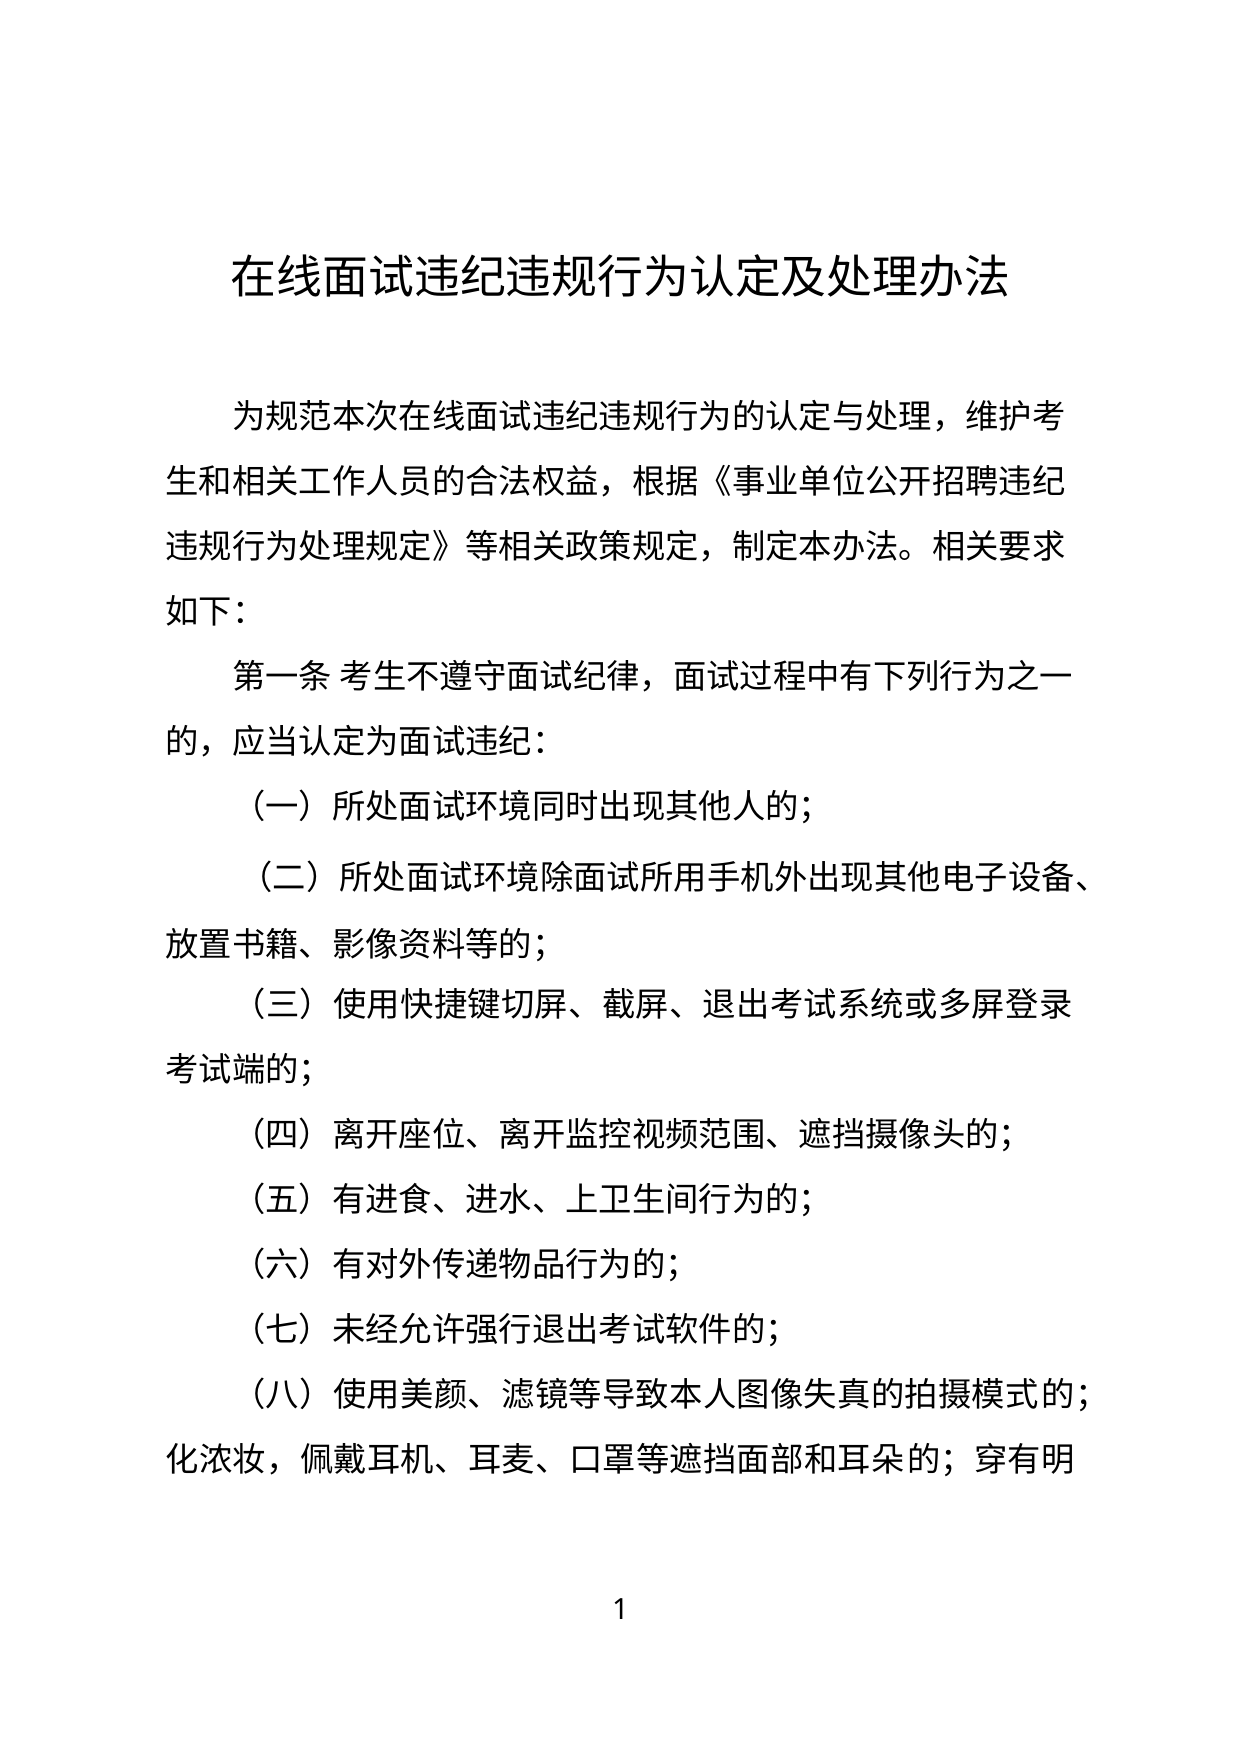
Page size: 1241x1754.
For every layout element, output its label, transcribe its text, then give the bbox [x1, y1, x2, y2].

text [165, 1359, 1075, 1489]
text （六）有对外传递物品行为的； [165, 1229, 1075, 1294]
text （二）所处面试环境除面试所用手机外出现其他电子设备、放置书籍、影像资料等的； [165, 836, 1075, 969]
text （三）使用快捷键切屏、截屏、退出考试系统或多屏登录考试端的； [165, 969, 1075, 1099]
text 在线面试违纪违规行为认定及处理办法 [165, 243, 1075, 306]
text （四）离开座位、离开监控视频范围、遮挡摄像头的； [165, 1099, 1075, 1164]
text （五）有进食、进水、上卫生间行为的； [165, 1164, 1075, 1229]
text （一）所处面试环境同时出现其他人的； [165, 771, 1075, 836]
text （七）未经允许强行退出考试软件的； [165, 1294, 1075, 1359]
text 第一条 考生不遵守面试纪律，面试过程中有下列行为之一的，应当认定为面试违纪： [165, 641, 1075, 771]
text 为规范本次在线面试违纪违规行为的认定与处理，维护考生和相关工作人员的合法权益，根据《事业单位公开招聘违纪违规行为处理规定》等相关政策规定，制定本办法。相关要求如下： [165, 381, 1075, 641]
